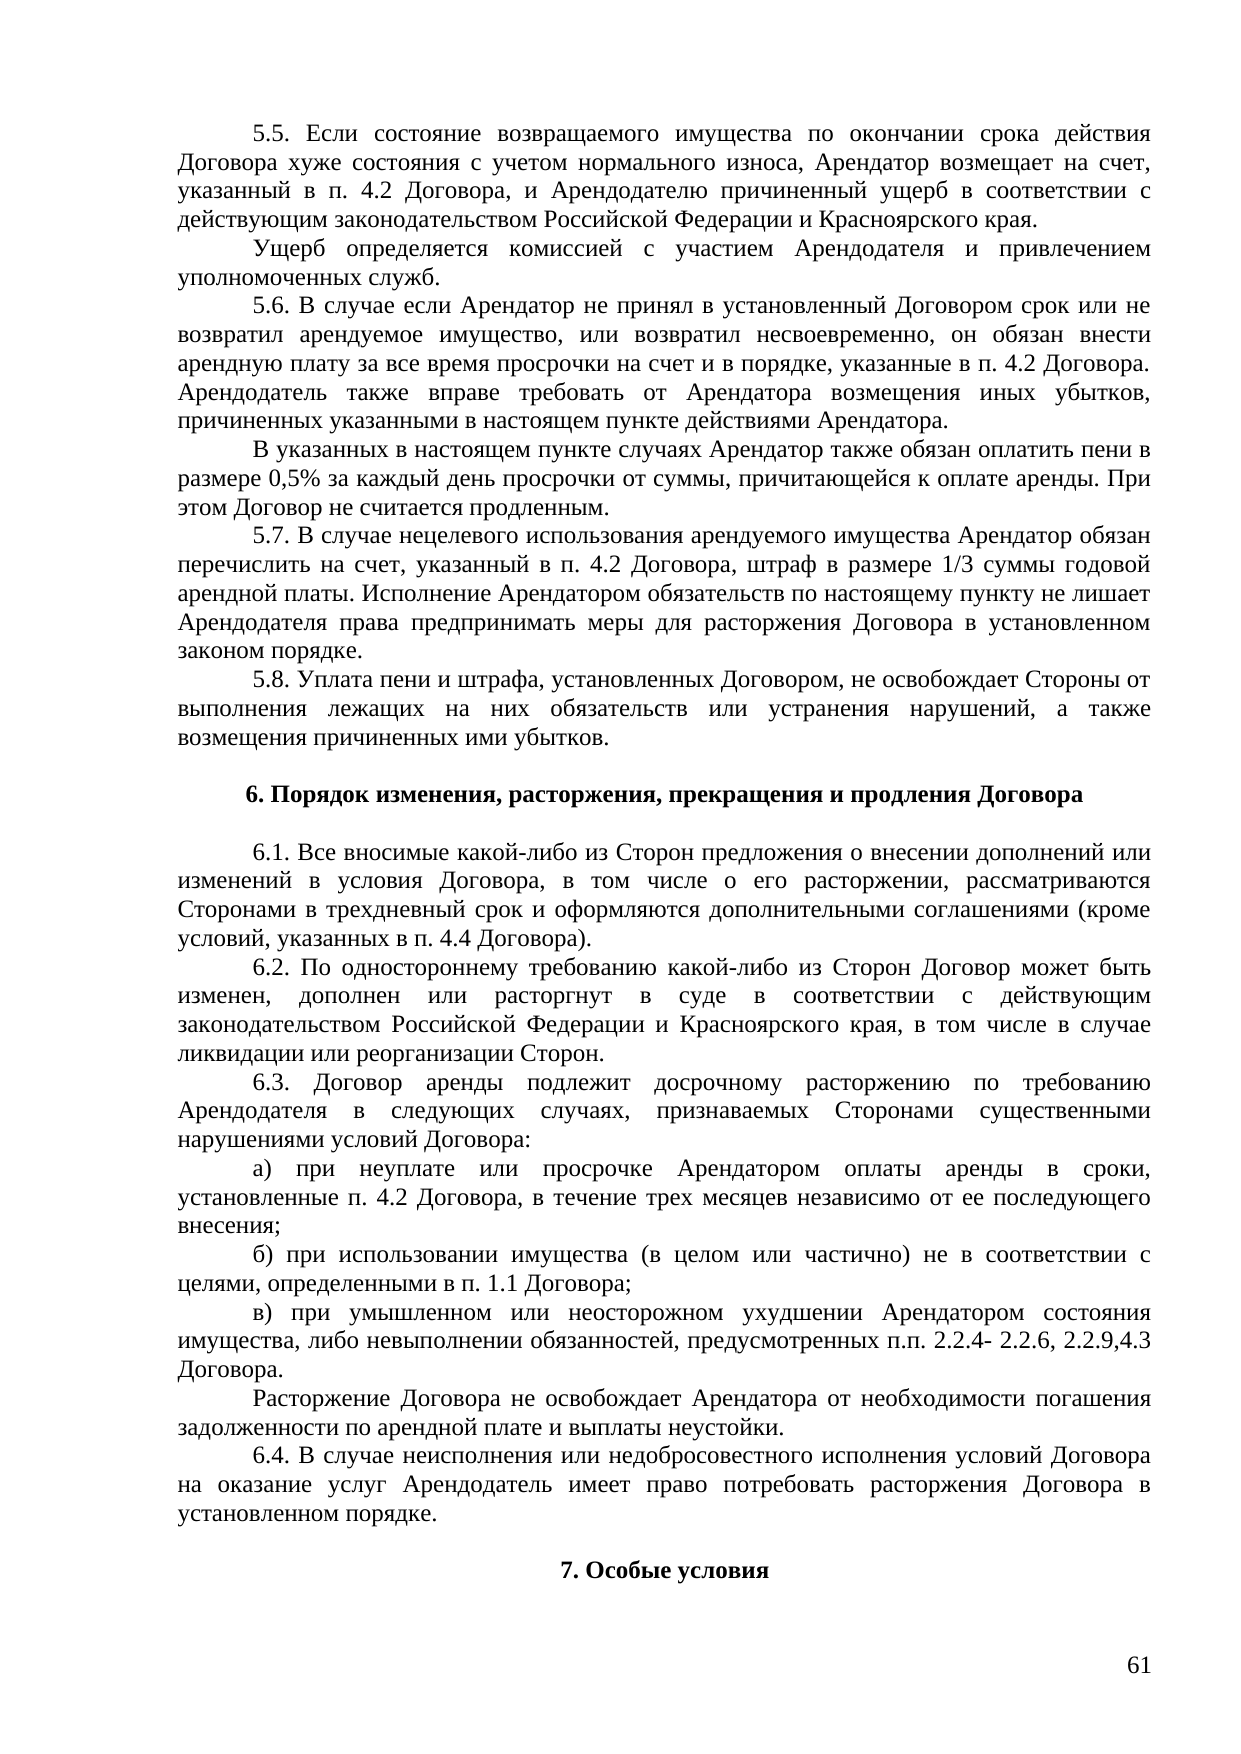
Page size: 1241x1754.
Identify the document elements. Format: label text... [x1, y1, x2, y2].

text а) при неуплате или просрочке Арендатором оплаты аренды в сроки, установленные п. 4.2 Договора, в течение трех месяцев независимо от ее последующего внесения; [177, 1153, 1152, 1239]
text 6. Порядок изменения, расторжения, прекращения и продления Договора [177, 779, 1152, 808]
text 6.1. Все вносимые какой-либо из Сторон предложения о внесении дополнений или изменений в условия Договора, в том числе о его расторжении, рассматриваются Сторонами в трехдневный срок и оформляются дополнительными соглашениями (кроме условий, указанных в п. 4.4 Договора). [177, 837, 1152, 952]
text В указанных в настоящем пункте случаях Арендатор также обязан оплатить пени в размере 0,5% за каждый день просрочки от суммы, причитающейся к оплате аренды. При этом Договор не считается продленным. [177, 434, 1152, 521]
text 5.8. Уплата пени и штрафа, установленных Договором, не освобождает Стороны от выполнения лежащих на них обязательств или устранения нарушений, а также возмещения причиненных ими убытков. [177, 664, 1152, 751]
text 6.3. Договор аренды подлежит досрочному расторжению по требованию Арендодателя в следующих случаях, признаваемых Сторонами существенными нарушениями условий Договора: [177, 1067, 1152, 1153]
text 6.2. По одностороннему требованию какой-либо из Сторон Договор может быть изменен, дополнен или расторгнут в суде в соответствии с действующим законодательством Российской Федерации и Красноярского края, в том числе в случае ликвидации или реорганизации Сторон. [177, 952, 1152, 1067]
text 6.4. В случае неисполнения или недобросовестного исполнения условий Договора на оказание услуг Арендодатель имеет право потребовать расторжения Договора в установленном порядке. [177, 1441, 1152, 1527]
text 7. Особые условия [177, 1556, 1152, 1584]
text б) при использовании имущества (в целом или частично) не в соответствии с целями, определенными в п. 1.1 Договора; [177, 1239, 1152, 1297]
text Расторжение Договора не освобождает Арендатора от необходимости погашения задолженности по арендной плате и выплаты неустойки. [177, 1383, 1152, 1441]
text 5.5. Если состояние возвращаемого имущества по окончании срока действия Договора хуже состояния с учетом нормального износа, Арендатор возмещает на счет, указанный в п. 4.2 Договора, и Арендодателю причиненный ущерб в соответствии с действующим законодательством Российской Федерации и Красноярского края. [177, 118, 1152, 233]
text в) при умышленном или неосторожном ухудшении Арендатором состояния имущества, либо невыполнении обязанностей, предусмотренных п.п. 2.2.4- 2.2.6, 2.2.9,4.3 Договора. [177, 1297, 1152, 1383]
text 5.6. В случае если Арендатор не принял в установленный Договором срок или не возвратил арендуемое имущество, или возвратил несвоевременно, он обязан внести арендную плату за все время просрочки на счет и в порядке, указанные в п. 4.2 Договора. Арендодатель также вправе требовать от Арендатора возмещения иных убытков, причиненных указанными в настоящем пункте действиями Арендатора. [177, 291, 1152, 434]
text 5.7. В случае нецелевого использования арендуемого имущества Арендатор обязан перечислить на счет, указанный в п. 4.2 Договора, штраф в размере 1/3 суммы годовой арендной платы. Исполнение Арендатором обязательств по настоящему пункту не лишает Арендодателя права предпринимать меры для расторжения Договора в установленном законом порядке. [177, 521, 1152, 664]
text Ущерб определяется комиссией с участием Арендодателя и привлечением уполномоченных служб. [177, 233, 1152, 291]
